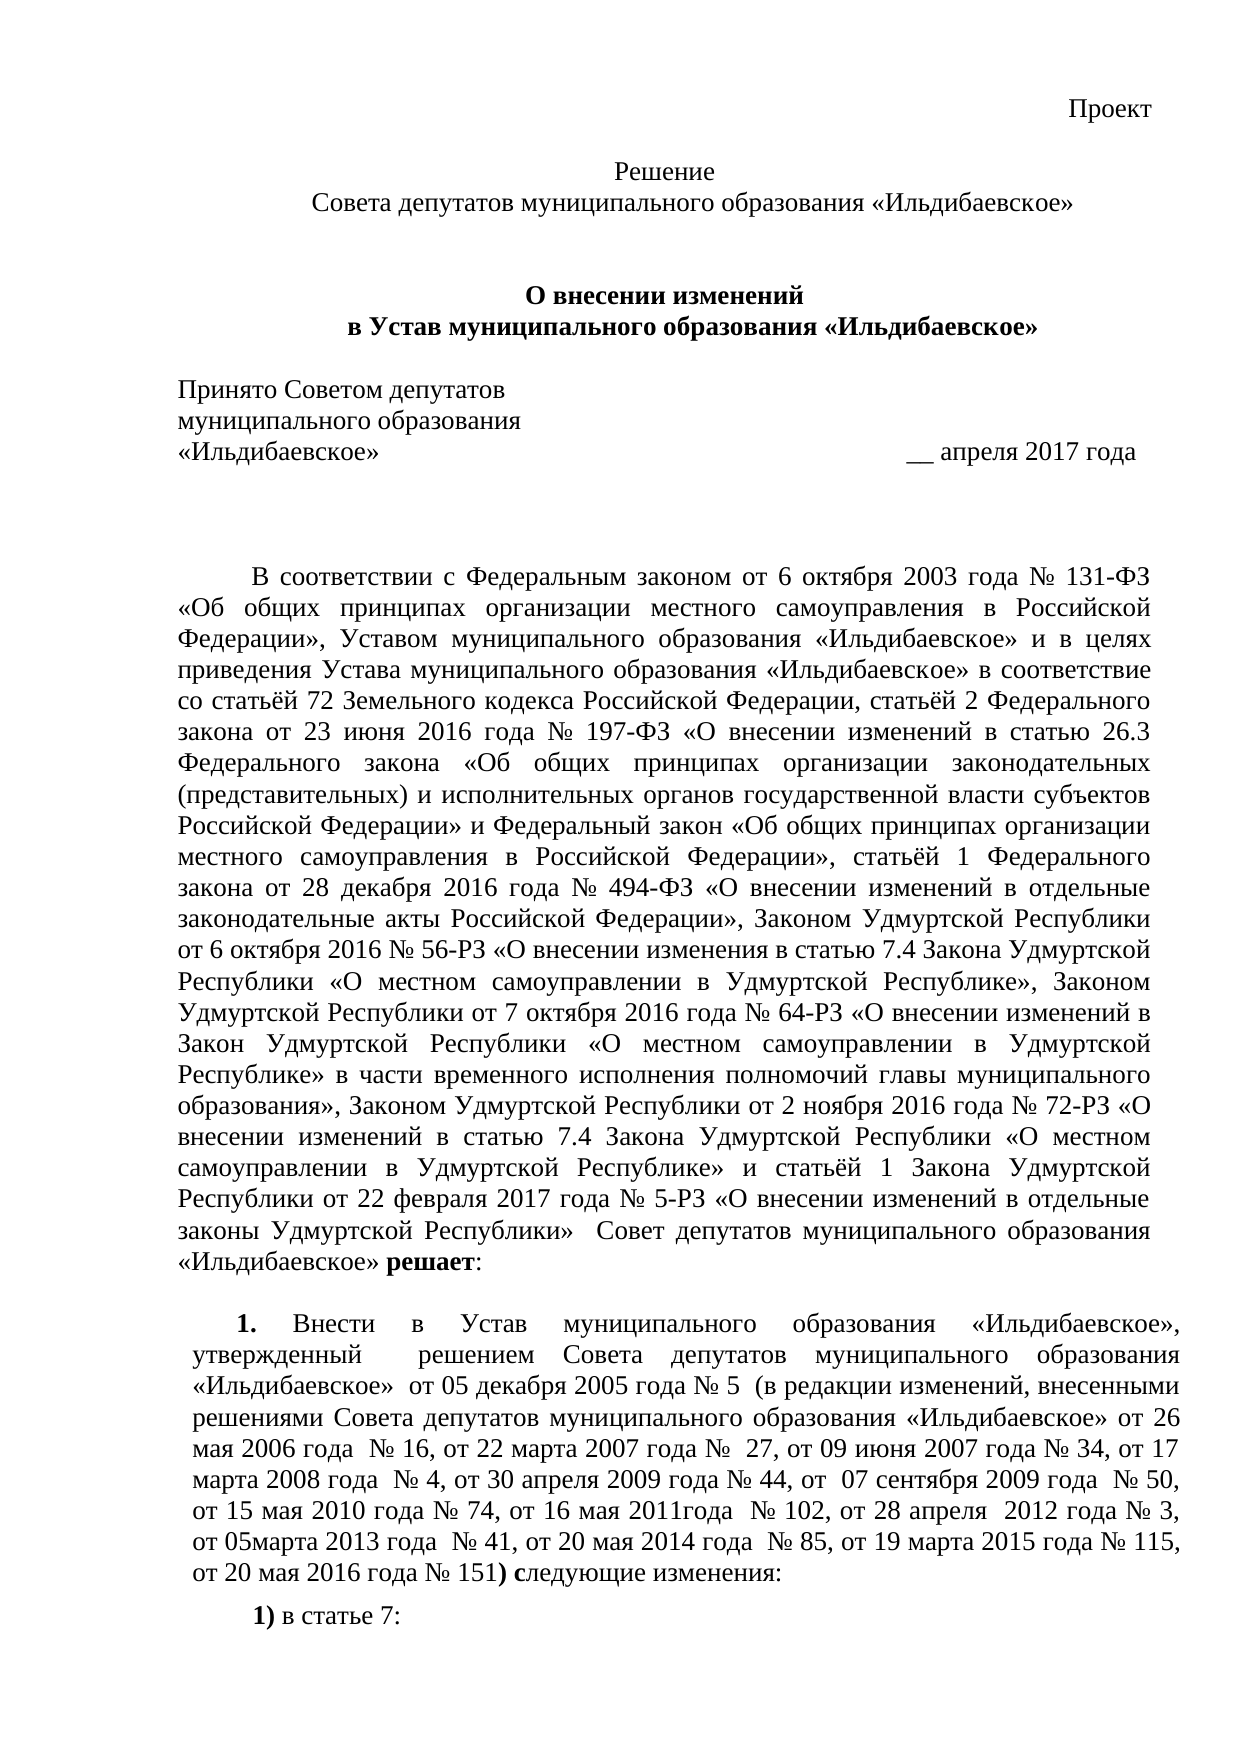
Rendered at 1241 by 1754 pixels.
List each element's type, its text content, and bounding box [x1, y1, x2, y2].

text муниципального образования [177, 404, 1152, 435]
text в Устав муниципального образования «Ильдибаевское» [177, 311, 1152, 342]
text Проект [177, 92, 1152, 124]
text «Ильдибаевское» __ апреля 2017 года [177, 435, 1152, 466]
text В соответствии с Федеральным законом от 6 октября 2003 года № 131-ФЗ «Об общих принципах организации местного самоуправления в Российской Федерации», Уставом муниципального образования «Ильдибаевское» и в целях приведения Устава муниципального образования «Ильдибаевское» в соответствие со статьёй 72 Земельного кодекса Российской Федерации, статьёй 2 Федерального закона от 23 июня 2016 года № 197-ФЗ «О внесении изменений в статью 26.3 Федерального закона «Об общих принципах организации законодательных (представительных) и исполнительных органов государственной власти субъектов Российской Федерации» и Федеральный закон «Об общих принципах организации местного самоуправления в Российской Федерации», статьёй 1 Федерального закона от 28 декабря 2016 года № 494-ФЗ «О внесении изменений в отдельные законодательные акты Российской Федерации», Законом Удмуртской Республики от 6 октября 2016 № 56-РЗ «О внесении изменения в статью 7.4 Закона Удмуртской Республики «О местном самоуправлении в Удмуртской Республике», Законом Удмуртской Республики от 7 октября 2016 года № 64-РЗ «О внесении изменений в Закон Удмуртской Республики «О местном самоуправлении в Удмуртской Республике» в части временного исполнения полномочий главы муниципального образования», Законом Удмуртской Республики от 2 ноября 2016 года № 72-РЗ «О внесении изменений в статью 7.4 Закона Удмуртской Республики «О местном самоуправлении в Удмуртской Республике» и статьёй 1 Закона Удмуртской Республики от 22 февраля 2017 года № 5-РЗ «О внесении изменений в отдельные законы Удмуртской Республики» Совет депутатов муниципального образования «Ильдибаевское» решает: [177, 560, 1152, 1276]
text Совета депутатов муниципального образования «Ильдибаевское» [177, 186, 1152, 217]
title О внесении изменений [177, 279, 1152, 311]
text 1) в статье 7: [177, 1599, 1152, 1631]
text Принято Советом депутатов [177, 373, 1152, 404]
text 1. Внести в Устав муниципального образования «Ильдибаевское», утвержденный решением Совета депутатов муниципального образования «Ильдибаевское» от 05 декабря 2005 года № 5 (в редакции изменений, внесенными решениями Совета депутатов муниципального образования «Ильдибаевское» от 26 мая 2006 года № 16, от 22 марта 2007 года № 27, от 09 июня 2007 года № 34, от 17 марта 2008 года № 4, от 30 апреля 2009 года № 44, от 07 сентября 2009 года № 50, от 15 мая 2010 года № 74, от 16 мая 2011года № 102, от 28 апреля 2012 года № 3, от 05марта 2013 года № 41, от 20 мая 2014 года № 85, от 19 марта 2015 года № 115, от 20 мая 2016 года № 151) следующие изменения: [192, 1307, 1181, 1587]
text Решение [177, 155, 1152, 186]
